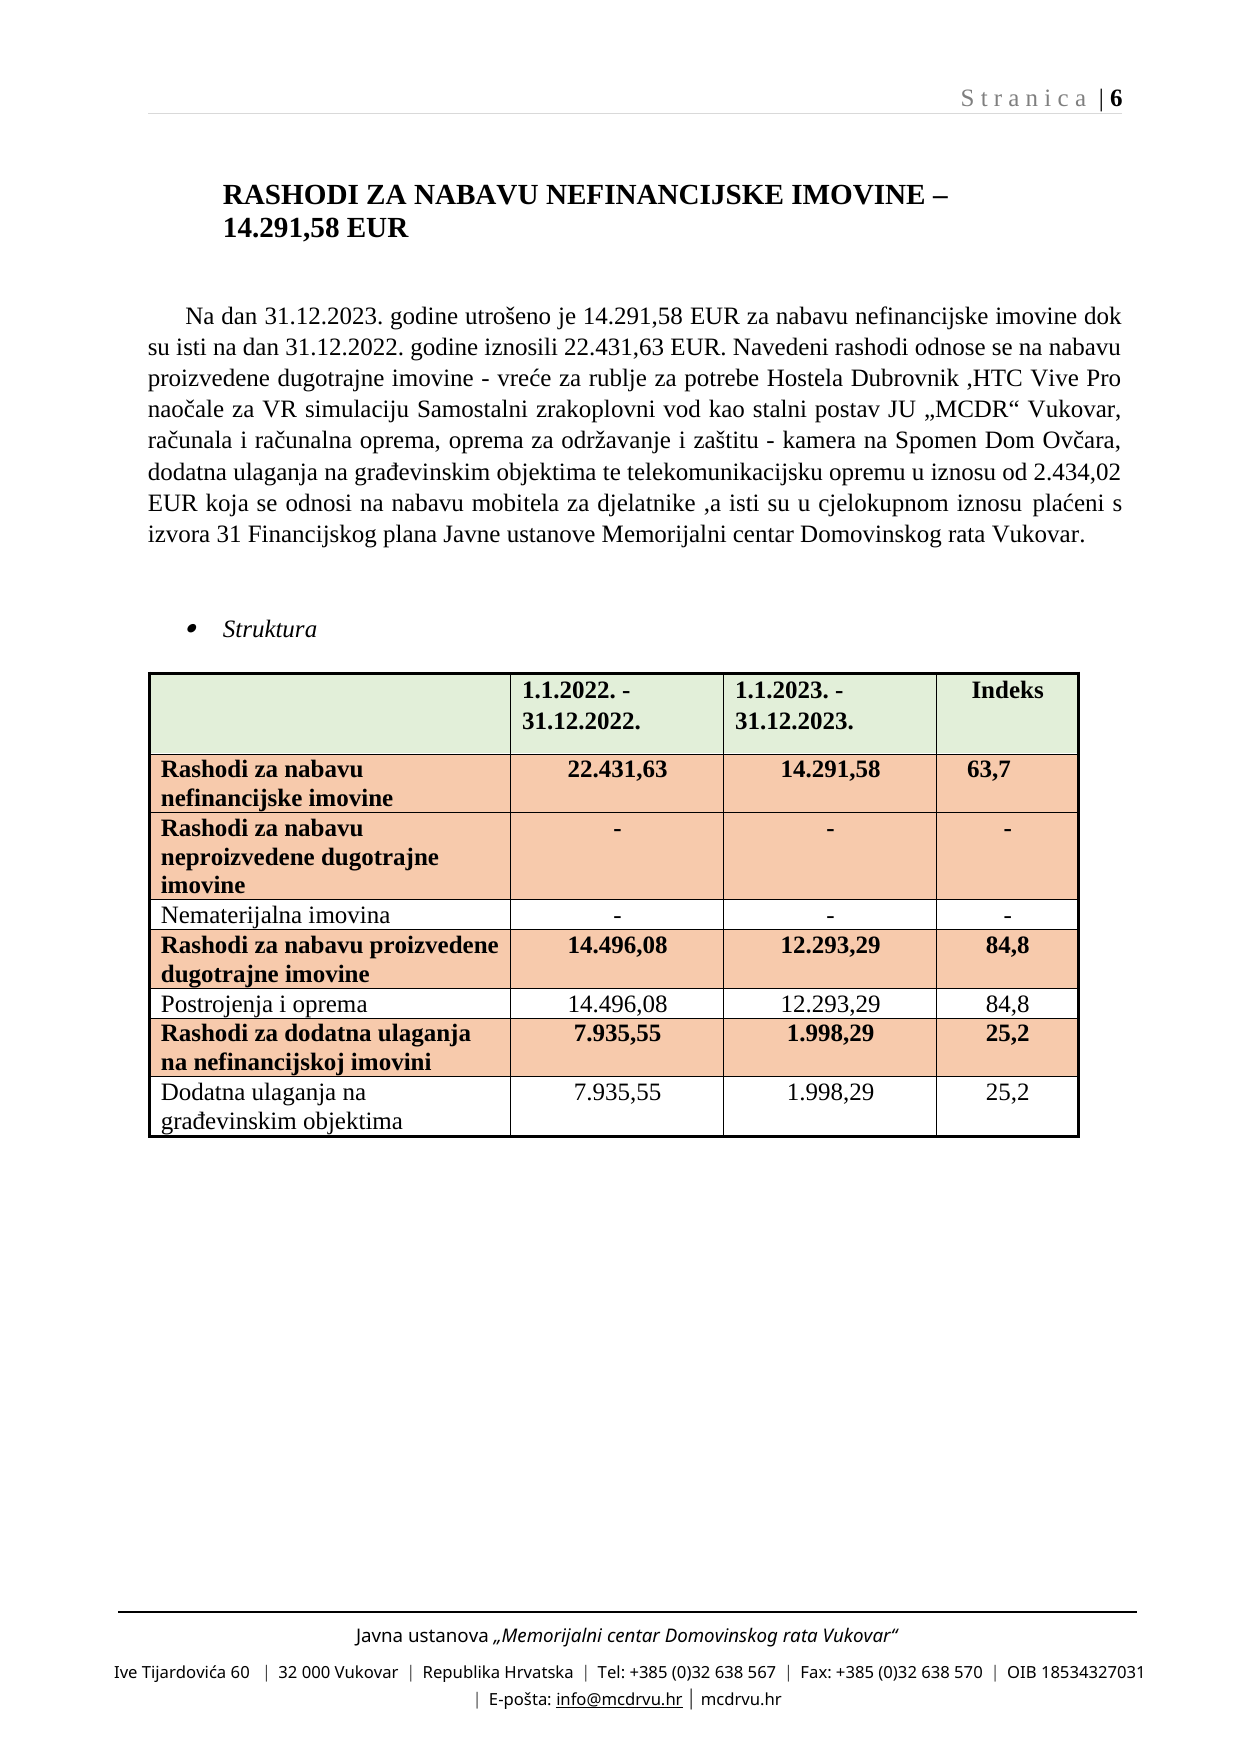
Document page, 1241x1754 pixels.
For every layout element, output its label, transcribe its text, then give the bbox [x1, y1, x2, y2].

table_cell 22.431,63 [511, 755, 723, 812]
table_cell Rashodi za nabavu neproizvedene dugotrajne imovine [151, 813, 510, 899]
table_cell Dodatna ulaganja na građevinskim objektima [151, 1077, 510, 1134]
text Na dan 31.12.2023. godine utrošeno je 14.291,58 EUR za nabavu nefinancijske imovine dok su isti na dan 31.12.2022. godine iznosili 22.431,63 EUR. Navedeni rashodi odnose se na nabavu proizvedene dugotrajne imovine - vreće za rublje za potrebe Hostela Dubrovnik ,HTC Vive Pro naočale za VR simulaciju Samostalni zrakoplovni vod kao stalni postav JU „MCDR“ Vukovar, računala i računalna oprema, oprema za održavanje i zaštitu - kamera na Spomen Dom Ovčara, dodatna ulaganja na građevinskim objektima te telekomunikacijsku opremu u iznosu od 2.434,02 EUR koja se odnosi na nabavu mobitela za djelatnike ,a isti su u cjelokupnom iznosu plaćeni s izvora 31 Financijskog plana Javne ustanove Memorijalni centar Domovinskog rata Vukovar. [148, 301, 1122, 547]
table_header [151, 675, 510, 753]
table_header 1.1.2022. - 31.12.2022. [511, 675, 723, 753]
table_cell - [511, 813, 723, 899]
table_cell 14.496,08 [511, 989, 723, 1017]
table_cell Rashodi za dodatna ulaganja na nefinancijskoj imovini [151, 1019, 510, 1076]
table_cell 12.293,29 [724, 930, 936, 988]
table_cell - [511, 900, 723, 929]
table_cell 63,7 [937, 755, 1077, 812]
table_cell 14.496,08 [511, 930, 723, 988]
table_cell 1.998,29 [724, 1077, 936, 1134]
table_cell 7.935,55 [511, 1077, 723, 1134]
table_cell 84,8 [937, 989, 1077, 1017]
table_cell 14.291,58 [724, 755, 936, 812]
table_cell 1.998,29 [724, 1019, 936, 1076]
table_cell 84,8 [937, 930, 1077, 988]
table_cell - [937, 813, 1077, 899]
table_cell Nematerijalna imovina [151, 900, 510, 929]
table_cell 25,2 [937, 1019, 1077, 1076]
table_cell - [724, 900, 936, 929]
list RASHODI ZA NABAVU NEFINANCIJSKE IMOVINE – [223, 177, 1122, 210]
table_cell 25,2 [937, 1077, 1077, 1134]
table_cell Rashodi za nabavu proizvedene dugotrajne imovine [151, 930, 510, 988]
table_cell 7.935,55 [511, 1019, 723, 1076]
list 14.291,58 EUR [223, 210, 1122, 244]
table_cell - [724, 813, 936, 899]
list Struktura [185, 614, 1122, 643]
table_header 1.1.2023. - 31.12.2023. [724, 675, 936, 753]
table_header Indeks [937, 675, 1077, 753]
table_cell Postrojenja i oprema [151, 989, 510, 1017]
table_cell Rashodi za nabavu nefinancijske imovine [151, 755, 510, 812]
table_cell - [937, 900, 1077, 929]
table_cell 12.293,29 [724, 989, 936, 1017]
